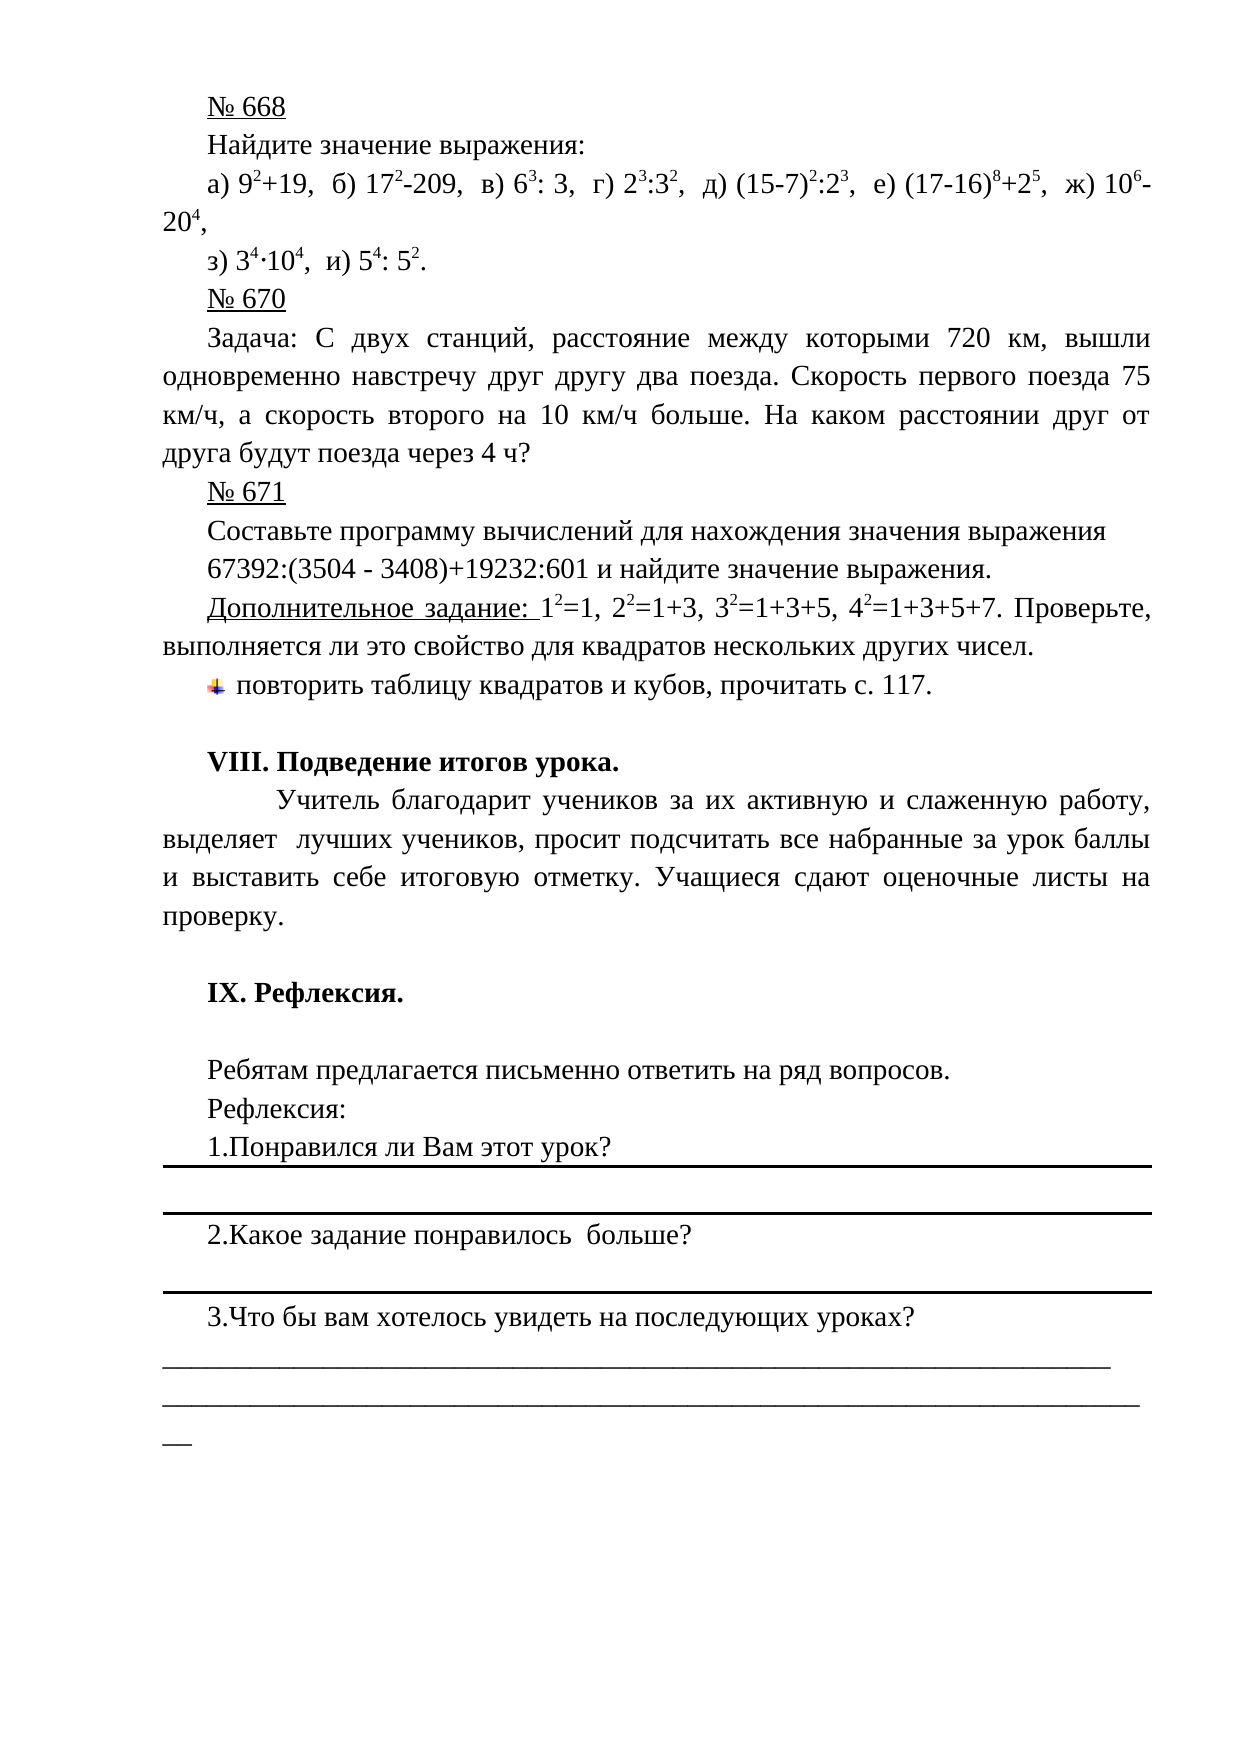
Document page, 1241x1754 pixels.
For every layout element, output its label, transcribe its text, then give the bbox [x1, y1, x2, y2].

list а) 92+19, б) 172-209, в) 63: 3, г) 23:32, д) (15-7)2:23, е) (17-16)8+25, ж) 106-204, [162, 166, 1152, 238]
list Учитель благодарит учеников за их активную и слаженную работу, выделяет лучших учеников, просит подсчитать все набранные за урок баллы и выставить себе итоговую отметку. Учащиеся сдают оценочные листы на проверку. [162, 782, 1152, 932]
list повторить таблицу квадратов и кубов, прочитать с. 117. [162, 667, 1152, 700]
list ______________________________________________________________________________________________________________________________________ [162, 1338, 1152, 1448]
list з) 34104, и) 54: 52. [162, 243, 1152, 276]
list № 668 [162, 89, 1152, 122]
list Задача: С двух станций, расстояние между которыми 720 км, вышли одновременно навстречу друг другу два поезда. Скорость первого поезда 75 км/ч, а скорость второго на 10 км/ч больше. На каком расстоянии друг от друга будут поезда через 4 ч? [162, 320, 1152, 469]
list № 670 [162, 281, 1152, 315]
list 3.Что бы вам хотелось увидеть на последующих уроках? [162, 1299, 1152, 1333]
list Ребятам предлагается письменно ответить на ряд вопросов. [162, 1052, 1152, 1086]
list Дополнительное задание: 12=1, 22=1+3, 32=1+3+5, 42=1+3+5+7. Проверьте, выполняется ли это свойство для квадратов нескольких других чисел. [162, 590, 1152, 662]
picture [207, 677, 225, 695]
list 1.Понравился ли Вам этот урок? [162, 1129, 1152, 1168]
list Найдите значение выражения: [162, 127, 1152, 161]
list 2.Какое задание понравилось больше? [162, 1213, 1152, 1250]
list Рефлексия: [162, 1091, 1152, 1124]
list VIII. Подведение итогов урока. [162, 744, 1152, 777]
list № 671 [162, 474, 1152, 508]
list IX. Рефлексия. [162, 975, 1152, 1009]
list 67392:(3504 - 3408)+19232:601 и найдите значение выражения. [162, 551, 1152, 585]
list Составьте программу вычислений для нахождения значения выражения [162, 513, 1152, 546]
